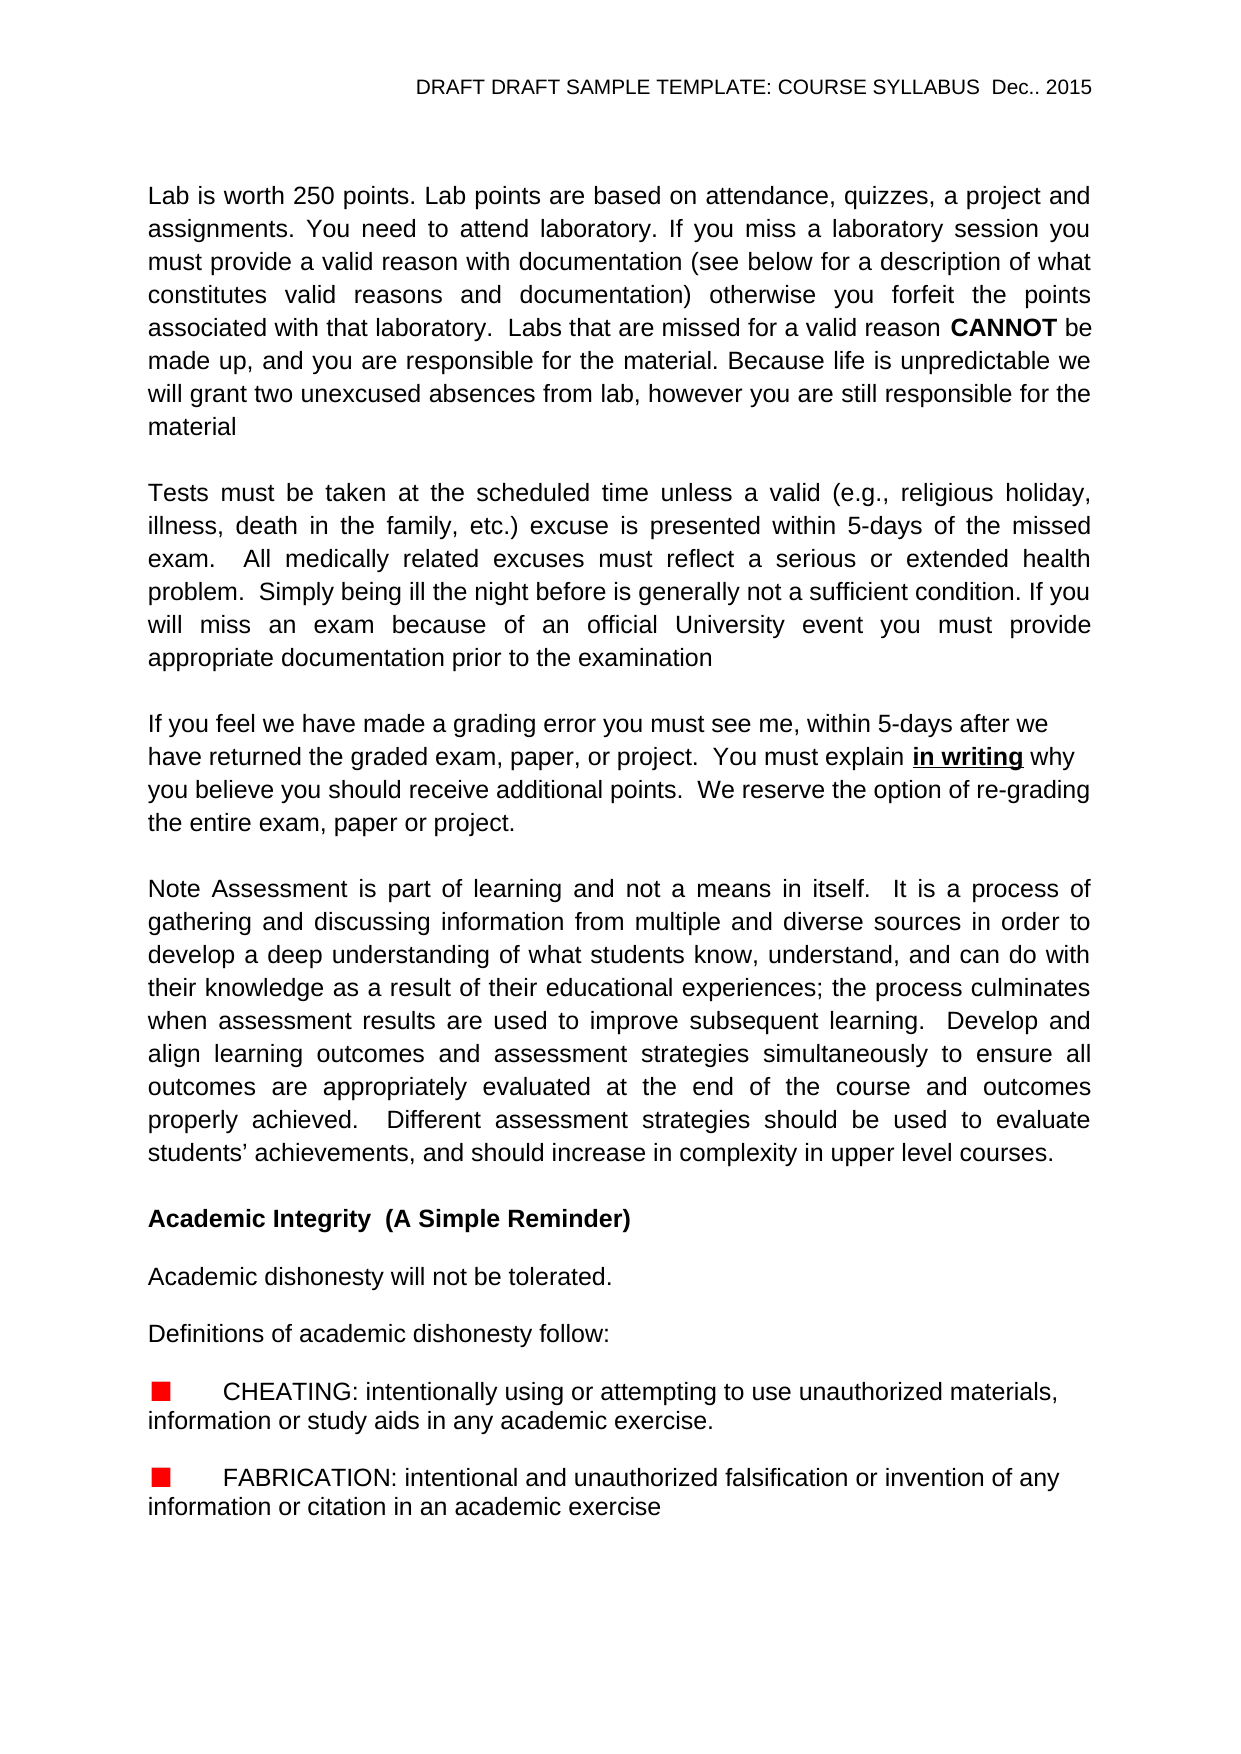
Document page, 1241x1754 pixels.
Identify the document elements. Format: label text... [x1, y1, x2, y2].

text Definitions of academic dishonesty follow: [148, 1319, 1092, 1348]
picture [147, 1463, 171, 1487]
text Tests must be taken at the scheduled time unless a valid (e.g., religious holiday, illness, death in the family, etc.) excuse is presented within 5-days of the missed exam. All medically related excuses must reflect a serious or extended health problem. Simply being ill the night before is generally not a sufficient condition. If you will miss an exam because of an official University event you must provide appropriate documentation prior to the examination [148, 478, 1092, 672]
text CHEATING: intentionally using or attempting to use unauthorized materials, information or study aids in any academic exercise. [148, 1377, 1092, 1434]
text If you feel we have made a grading error you must see me, within 5-days after we have returned the graded exam, paper, or project. You must explain in writing why you believe you should receive additional points. We reserve the option of re-grading the entire exam, paper or project. [148, 709, 1092, 837]
text FABRICATION: intentional and unauthorized falsification or invention of any information or citation in an academic exercise [148, 1463, 1092, 1521]
picture [147, 1377, 171, 1401]
text Note Assessment is part of learning and not a means in itself. It is a process of gathering and discussing information from multiple and diverse sources in order to develop a deep understanding of what students know, understand, and can do with their knowledge as a result of their educational experiences; the process culminates when assessment results are used to improve subsequent learning. Develop and align learning outcomes and assessment strategies simultaneously to ensure all outcomes are appropriately evaluated at the end of the course and outcomes properly achieved. Different assessment strategies should be used to evaluate students’ achievements, and should increase in complexity in upper level courses. [148, 874, 1092, 1167]
text Academic Integrity (A Simple Reminder) [148, 1204, 1092, 1233]
text Academic dishonesty will not be tolerated. [148, 1262, 1092, 1291]
text Lab is worth 250 points. Lab points are based on attendance, quizzes, a project and assignments. You need to attend laboratory. If you miss a laboratory session you must provide a valid reason with documentation (see below for a description of what constitutes valid reasons and documentation) otherwise you forfeit the points associated with that laboratory. Labs that are missed for a valid reason CANNOT be made up, and you are responsible for the material. Because life is unpredictable we will grant two unexcused absences from lab, however you are still responsible for the material [148, 181, 1092, 441]
